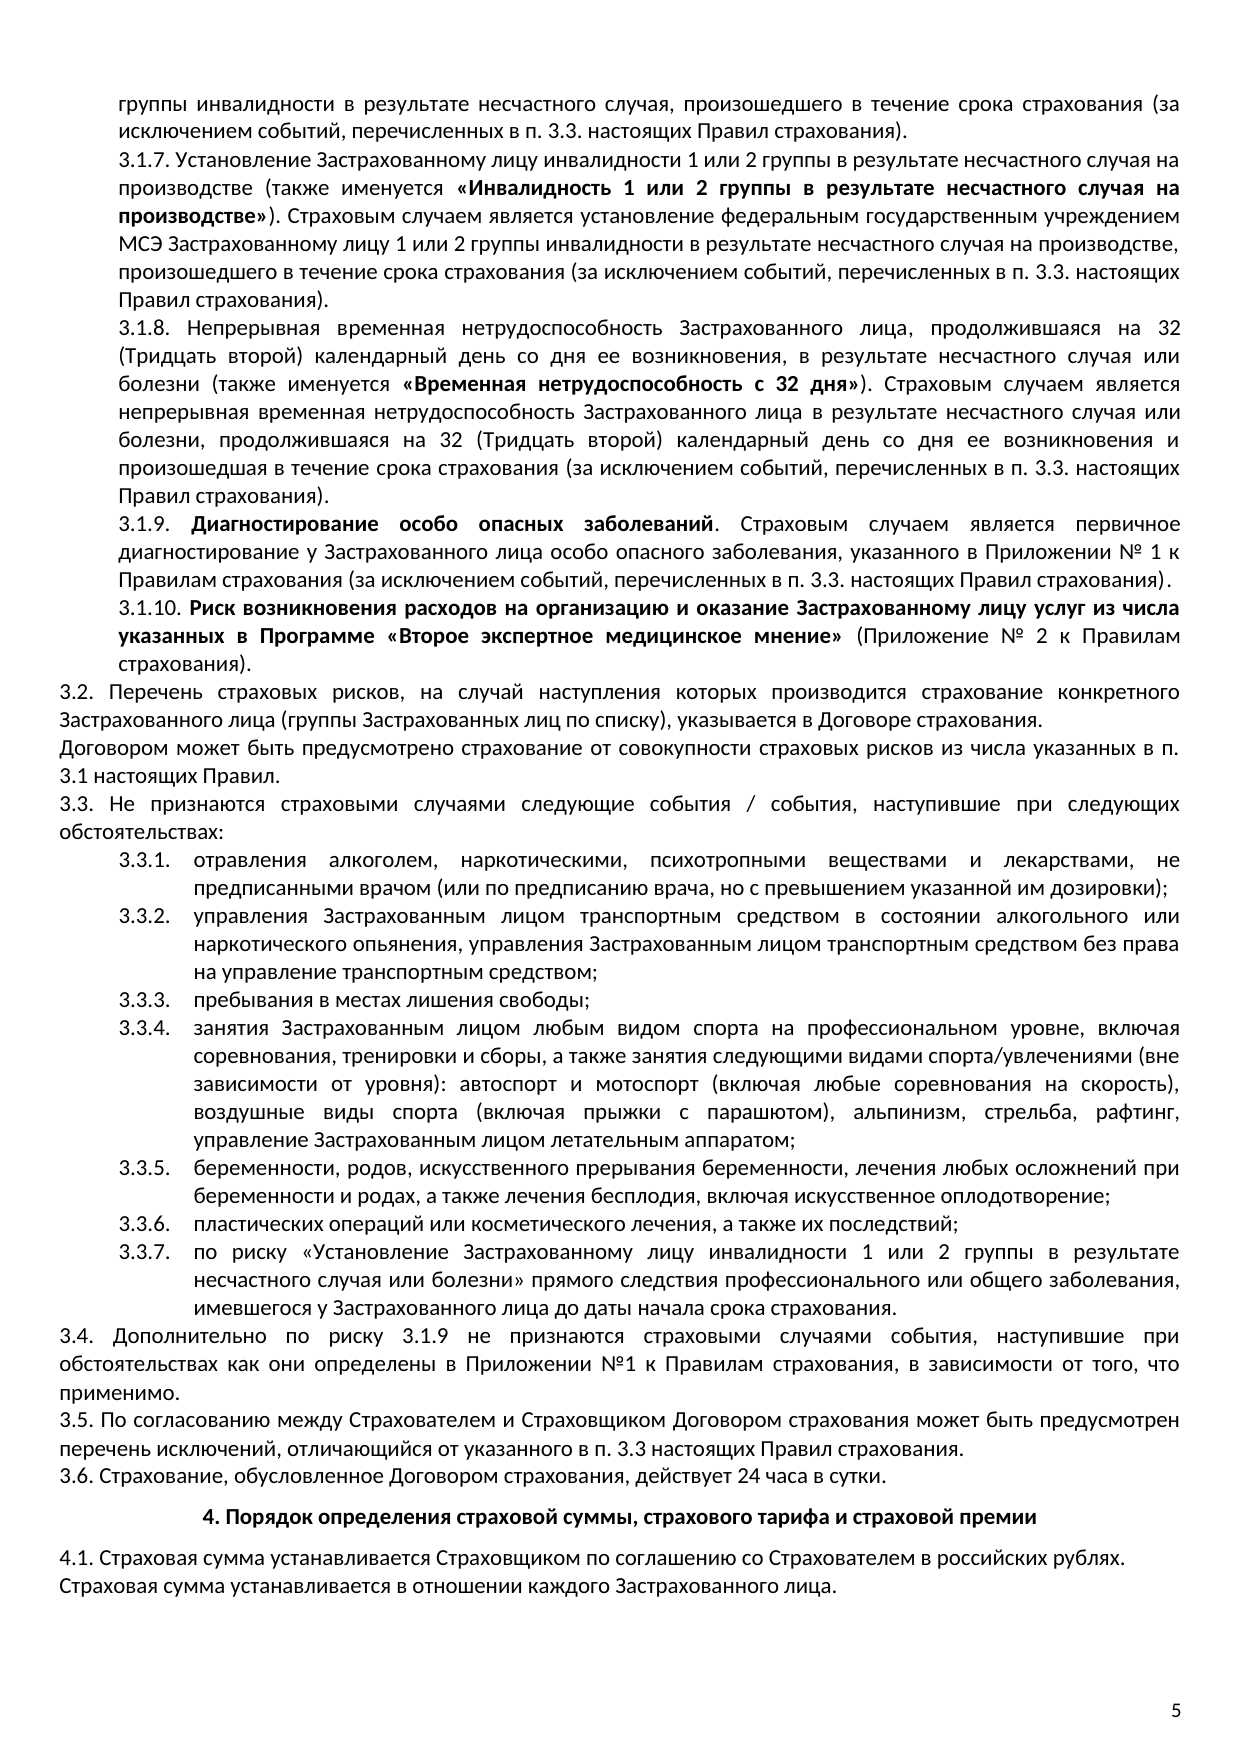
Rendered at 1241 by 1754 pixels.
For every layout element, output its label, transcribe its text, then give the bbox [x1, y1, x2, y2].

text 3.2. Перечень страховых рисков, на случай наступления которых производится страхование конкретного Застрахованного лица (группы Застрахованных лиц по списку), указывается в Договоре страхования. [59, 677, 1181, 733]
list отравления алкоголем, наркотическими, психотропными веществами и лекарствами, не предписанными врачом (или по предписанию врача, но с превышением указанной им дозировки); [118, 845, 1181, 901]
text 4. Порядок определения страховой суммы, страхового тарифа и страховой премии [59, 1502, 1181, 1530]
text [118, 89, 1181, 145]
text Страховая сумма устанавливается в отношении каждого Застрахованного лица. [59, 1571, 1181, 1599]
text 3.1.8. Непрерывная временная нетрудоспособность Застрахованного лица, продолжившаяся на 32 (Тридцать второй) календарный день со дня ее возникновения, в результате несчастного случая или болезни (также именуется «Временная нетрудоспособность с 32 дня»). Страховым случаем является непрерывная временная нетрудоспособность Застрахованного лица в результате несчастного случая или болезни, продолжившаяся на 32 (Тридцать второй) календарный день со дня ее возникновения и произошедшая в течение срока страхования (за исключением событий, перечисленных в п. 3.3. настоящих Правил страхования). [118, 313, 1181, 509]
text 3.6. Страхование, обусловленное Договором страхования, действует 24 часа в сутки. [59, 1462, 1181, 1490]
list беременности, родов, искусственного прерывания беременности, лечения любых осложнений при беременности и родах, а также лечения бесплодия, включая искусственное оплодотворение; [118, 1153, 1181, 1209]
text 3.4. Дополнительно по риску 3.1.9 не признаются страховыми случаями события, наступившие при обстоятельствах как они определены в Приложении №1 к Правилам страхования, в зависимости от того, что применимо. [59, 1322, 1181, 1406]
text 3.1.7. Установление Застрахованному лицу инвалидности 1 или 2 группы в результате несчастного случая на производстве (также именуется «Инвалидность 1 или 2 группы в результате несчастного случая на производстве»). Страховым случаем является установление федеральным государственным учреждением МСЭ Застрахованному лицу 1 или 2 группы инвалидности в результате несчастного случая на производстве, произошедшего в течение срока страхования (за исключением событий, перечисленных в п. 3.3. настоящих Правил страхования). [118, 145, 1181, 313]
text 3.1.9. Диагностирование особо опасных заболеваний. Страховым случаем является первичное диагностирование у Застрахованного лица особо опасного заболевания, указанного в Приложении № 1 к Правилам страхования (за исключением событий, перечисленных в п. 3.3. настоящих Правил страхования). [118, 509, 1181, 593]
list по риску «Установление Застрахованному лицу инвалидности 1 или 2 группы в результате несчастного случая или болезни» прямого следствия профессионального или общего заболевания, имевшегося у Застрахованного лица до даты начала срока страхования. [118, 1237, 1181, 1322]
text 3.3. Не признаются страховыми случаями следующие события / события, наступившие при следующих обстоятельствах: [59, 789, 1181, 845]
text 3.5. По согласованию между Страхователем и Страховщиком Договором страхования может быть предусмотрен перечень исключений, отличающийся от указанного в п. 3.3 настоящих Правил страхования. [59, 1406, 1181, 1462]
list пластических операций или косметического лечения, а также их последствий; [118, 1209, 1181, 1237]
list пребывания в местах лишения свободы; [118, 985, 1181, 1013]
list занятия Застрахованным лицом любым видом спорта на профессиональном уровне, включая соревнования, тренировки и сборы, а также занятия следующими видами спорта/увлечениями (вне зависимости от уровня): автоспорт и мотоспорт (включая любые соревнования на скорость), воздушные виды спорта (включая прыжки с парашютом), альпинизм, стрельба, рафтинг, управление Застрахованным лицом летательным аппаратом; [118, 1013, 1181, 1153]
list управления Застрахованным лицом транспортным средством в состоянии алкогольного или наркотического опьянения, управления Застрахованным лицом транспортным средством без права на управление транспортным средством; [118, 901, 1181, 985]
text 4.1. Страховая сумма устанавливается Страховщиком по соглашению со Страхователем в российских рублях. [59, 1543, 1181, 1571]
text Договором может быть предусмотрено страхование от совокупности страховых рисков из числа указанных в п. 3.1 настоящих Правил. [59, 733, 1181, 789]
text 3.1.10. Риск возникновения расходов на организацию и оказание Застрахованному лицу услуг из числа указанных в Программе «Второе экспертное медицинское мнение» (Приложение № 2 к Правилам страхования). [118, 593, 1181, 677]
